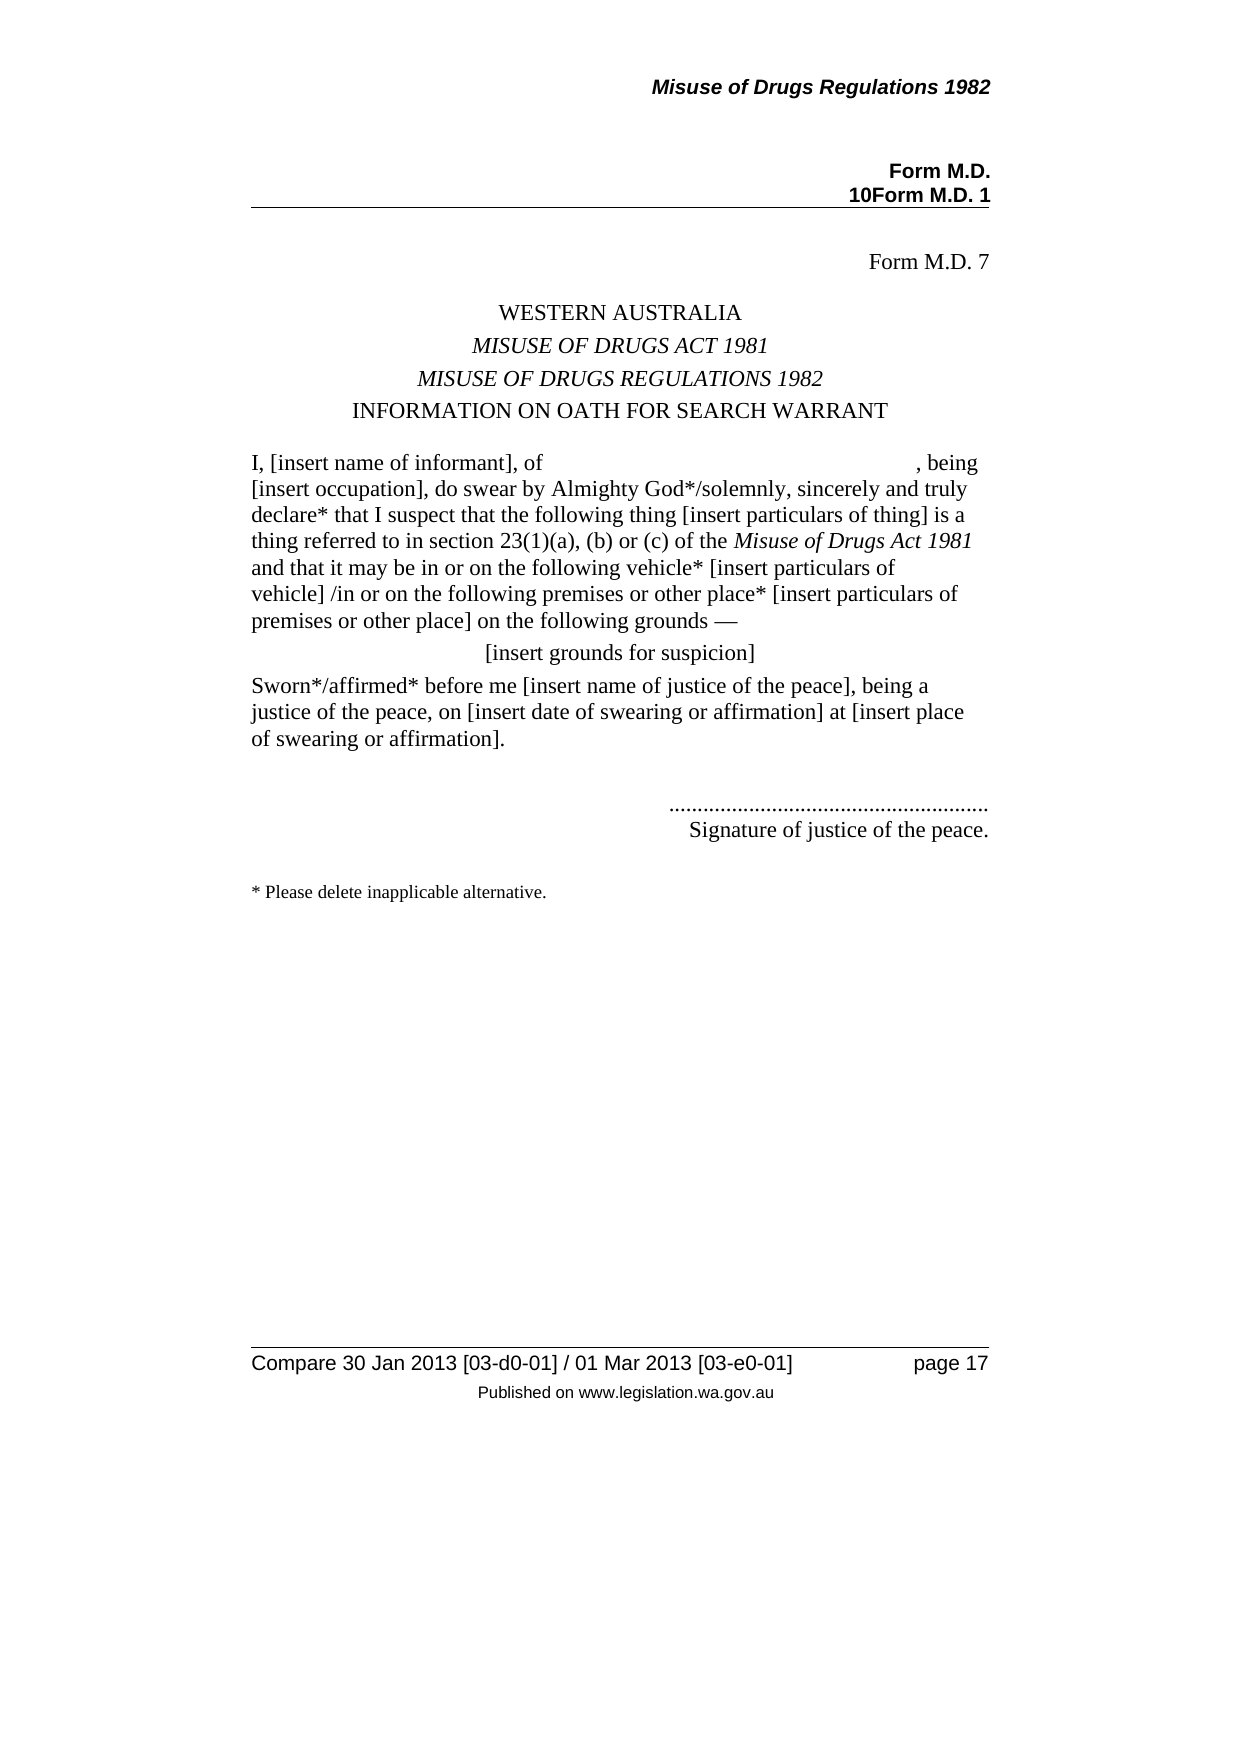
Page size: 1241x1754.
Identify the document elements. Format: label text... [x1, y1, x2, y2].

text [insert grounds for suspicion] [251, 639, 989, 666]
text I, [insert name of informant], of , being [251, 448, 989, 475]
text Signature of justice of the peace. [251, 816, 989, 842]
text INFORMATION ON OATH FOR SEARCH WARRANT [251, 397, 989, 423]
text Sworn*/affirmed* before me [insert name of justice of the peace], being a justice of the peace, on [insert date of swearing or affirmation] at [insert place of swearing or affirmation]. [251, 672, 989, 751]
text MISUSE OF DRUGS ACT 1981 [251, 332, 989, 358]
text * Please delete inapplicable alternative. [251, 881, 989, 903]
text ........................................................ [251, 790, 989, 816]
text [insert occupation], do swear by Almighty God*/solemnly, sincerely and truly declare* that I suspect that the following thing [insert particulars of thing] is a thing referred to in section 23(1)(a), (b) or (c) of the Misuse of Drugs Act 1981 and that it may be in or on the following vehicle* [insert particulars of vehicle] /in or on the following premises or other place* [insert particulars of premises or other place] on the following grounds — [251, 475, 989, 633]
text MISUSE OF DRUGS REGULATIONS 1982 [251, 364, 989, 391]
text Form M.D. 7 [251, 248, 989, 274]
